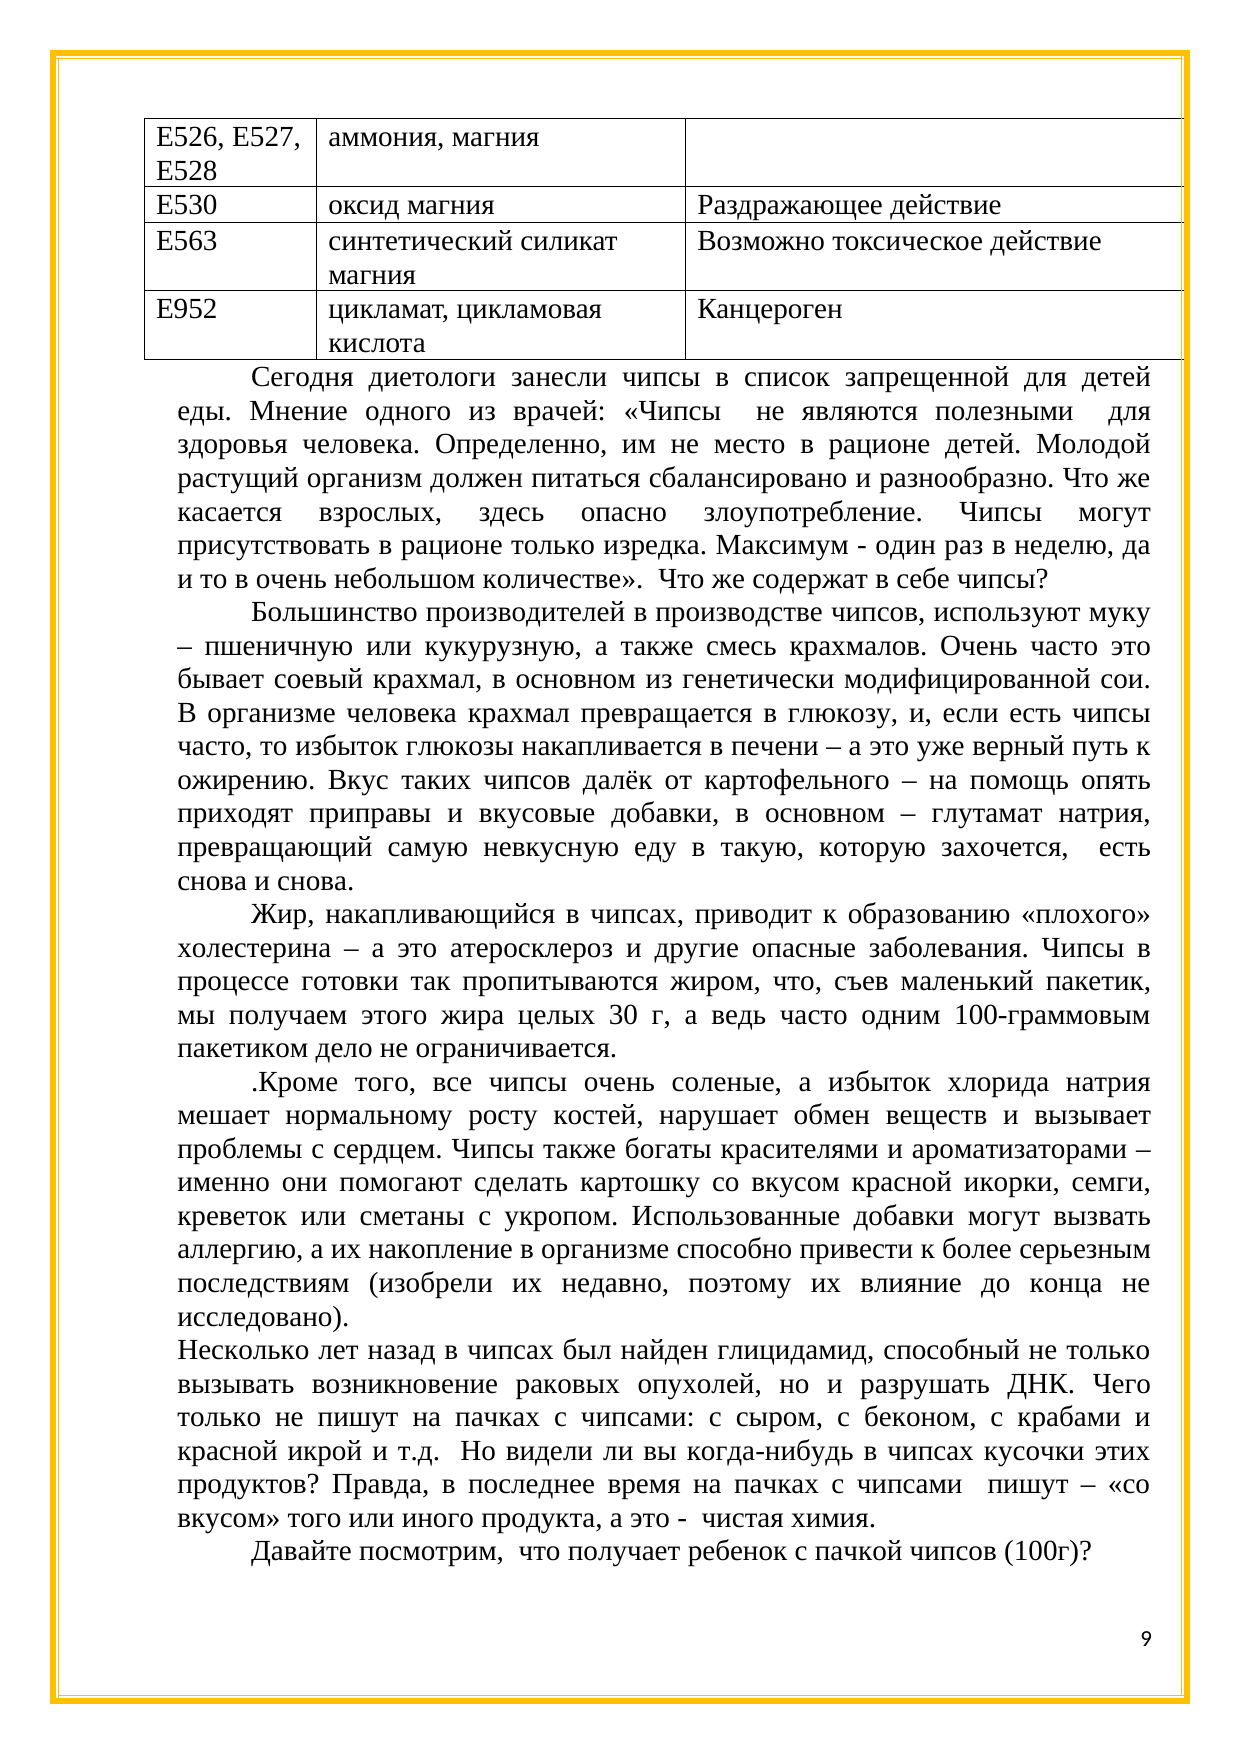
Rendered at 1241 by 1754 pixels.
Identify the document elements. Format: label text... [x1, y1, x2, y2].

text .Кроме того, все чипсы очень соленые, а избыток хлорида натрия мешает нормальному росту костей, нарушает обмен веществ и вызывает проблемы с сердцем. Чипсы также богаты красителями и ароматизаторами – именно они помогают сделать картошку со вкусом красной икорки, семги, креветок или сметаны с укропом. Использованные добавки могут вызвать аллергию, а их накопление в организме способно привести к более серьезным последствиям (изобрели их недавно, поэтому их влияние до конца не исследовано). [177, 1064, 1152, 1332]
text Жир, накапливающийся в чипсах, приводит к образованию «плохого» холестерина – а это атеросклероз и другие опасные заболевания. Чипсы в процессе готовки так пропитываются жиром, что, съев маленький пакетик, мы получаем этого жира целых 30 г, а ведь часто одним 100-граммовым пакетиком дело не ограничивается. [177, 896, 1152, 1064]
text Большинство производителей в производстве чипсов, используют муку – пшеничную или кукурузную, а также смесь крахмалов. Очень часто это бывает соевый крахмал, в основном из генетически модифицированной сои. В организме человека крахмал превращается в глюкозу, и, если есть чипсы часто, то избыток глюкозы накапливается в печени – а это уже верный путь к ожирению. Вкус таких чипсов далёк от картофельного – на помощь опять приходят приправы и вкусовые добавки, в основном – глутамат натрия, превращающий самую невкусную еду в такую, которую захочется, есть снова и снова. [177, 594, 1152, 896]
table_cell Канцероген [686, 291, 1181, 358]
table_cell Возможно токсическое действие [686, 223, 1181, 290]
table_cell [317, 119, 685, 186]
text Давайте посмотрим, что получает ребенок с пачкой чипсов (100г)? [177, 1533, 1152, 1567]
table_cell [145, 119, 316, 186]
text Сегодня диетологи занесли чипсы в список запрещенной для детей еды. Мнение одного из врачей: «Чипсы не являются полезными для здоровья человека. Определенно, им не место в рационе детей. Молодой растущий организм должен питаться сбалансировано и разнообразно. Что же касается взрослых, здесь опасно злоупотребление. Чипсы могут присутствовать в рационе только изредка. Максимум - один раз в неделю, да и то в очень небольшом количестве». Что же содержат в себе чипсы? [177, 360, 1152, 594]
table_cell Е530 [145, 187, 316, 222]
table_cell Раздражающее действие [686, 187, 1181, 222]
table_cell цикламат, цикламовая кислота [317, 291, 685, 358]
table_cell синтетический силикат магния [317, 223, 685, 290]
table_cell оксид магния [317, 187, 685, 222]
table_cell Е563 [145, 223, 316, 290]
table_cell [686, 119, 1181, 186]
text Несколько лет назад в чипсах был найден глицидамид, способный не только вызывать возникновение раковых опухолей, но и разрушать ДНК. Чего только не пишут на пачках с чипсами: с сыром, с беконом, с крабами и красной икрой и т.д. Но видели ли вы когда-нибудь в чипсах кусочки этих продуктов? Правда, в последнее время на пачках с чипсами пишут – «со вкусом» того или иного продукта, а это - чистая химия. [177, 1332, 1152, 1533]
table_cell Е952 [145, 291, 316, 358]
